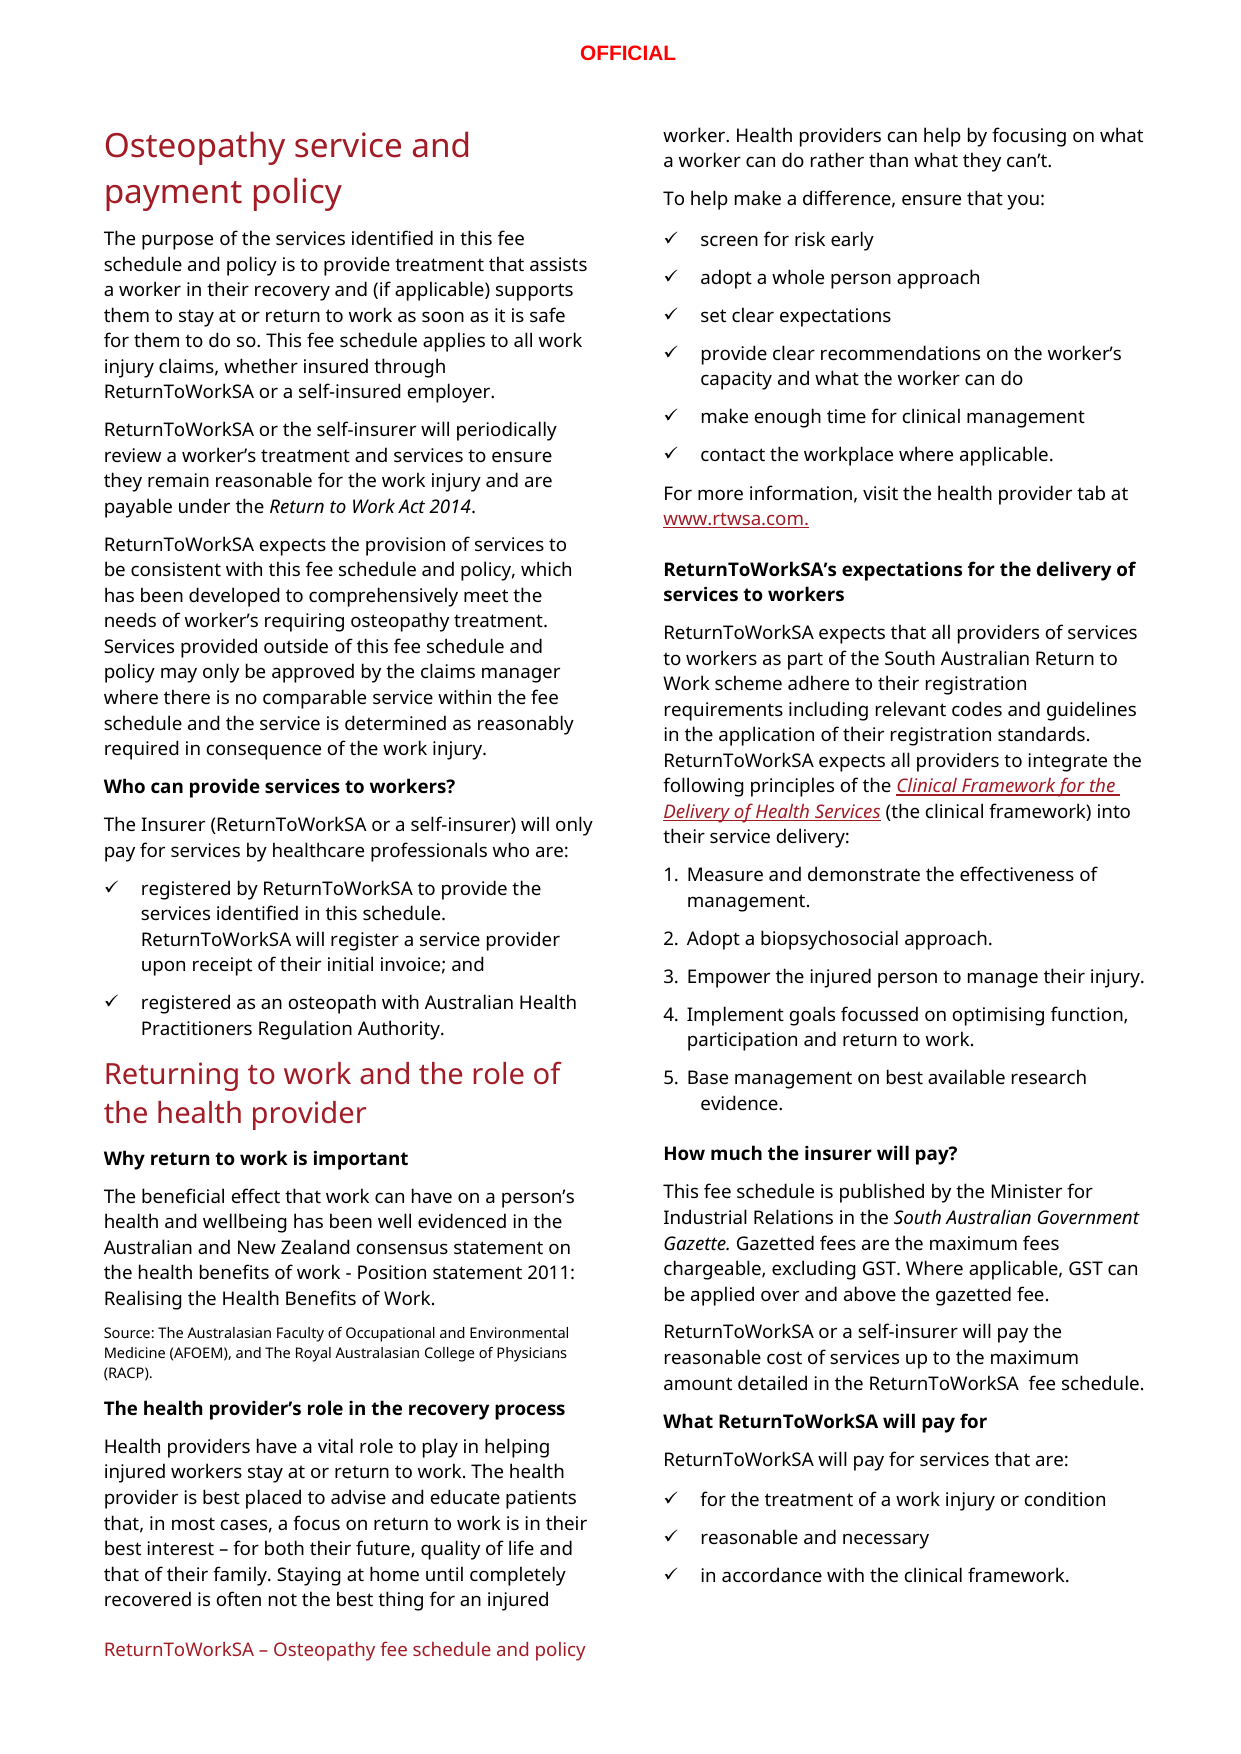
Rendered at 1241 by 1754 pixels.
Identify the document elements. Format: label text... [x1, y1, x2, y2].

list for the treatment of a work injury or condition [663, 1486, 1152, 1512]
text Why return to work is important [103, 1145, 593, 1170]
list Base management on best available research evidence. [663, 1065, 1152, 1116]
list contact the workplace where applicable. [663, 442, 1152, 467]
list registered as an osteopath with Australian Health Practitioners Regulation Authority. [103, 989, 593, 1041]
text The health provider’s role in the recovery process [103, 1395, 593, 1421]
list Implement goals focussed on optimising function, participation and return to work. [663, 1001, 1152, 1052]
text What ReturnToWorkSA will pay for [663, 1408, 1152, 1433]
list set clear expectations [663, 302, 1152, 328]
list make enough time for clinical management [663, 404, 1152, 429]
subtitle ReturnToWorkSA’s expectations for the delivery of services to workers [663, 556, 1152, 607]
list provide clear recommendations on the worker’s capacity and what the worker can do [663, 340, 1152, 391]
list in accordance with the clinical framework. [663, 1562, 1152, 1588]
text ReturnToWorkSA will pay for services that are: [663, 1446, 1152, 1471]
text ReturnToWorkSA expects that all providers of services to workers as part of the South Australian Return to Work scheme adhere to their registration requirements including relevant codes and guidelines in the application of their registration standards. ReturnToWorkSA expects all providers to integrate the following principles of the Clinical Framework for the Delivery of Health Services (the clinical framework) into their service delivery: [663, 619, 1152, 849]
text For more information, visit the health provider tab at www.rtwsa.com. [663, 480, 1152, 531]
subtitle How much the insurer will pay? [663, 1141, 1152, 1166]
text The beneficial effect that work can have on a person’s health and wellbeing has been well evidenced in the Australian and New Zealand consensus statement on the health benefits of work - Position statement 2011: Realising the Health Benefits of Work. [103, 1183, 593, 1311]
text ReturnToWorkSA expects the provision of services to be consistent with this fee schedule and policy, which has been developed to comprehensively meet the needs of worker’s requiring osteopathy treatment. Services provided outside of this fee schedule and policy may only be approved by the claims manager where there is no comparable service within the fee schedule and the service is determined as reasonably required in consequence of the work injury. [103, 531, 593, 761]
text Source: The Australasian Faculty of Occupational and Environmental Medicine (AFOEM), and The Royal Australasian College of Physicians (RACP). [103, 1323, 593, 1383]
list screen for risk early [663, 226, 1152, 252]
text Health providers have a vital role to play in helping injured workers stay at or return to work. The health provider is best placed to advise and educate patients that, in most cases, a focus on return to work is in their best interest – for both their future, quality of life and that of their family. Staying at home until completely recovered is often not the best thing for an injured worker. Health providers can help by focusing on what a worker can do rather than what they can’t. [103, 1433, 593, 1612]
text The purpose of the services identified in this fee schedule and policy is to provide treatment that assists a worker in their recovery and (if applicable) supports them to stay at or return to work as soon as it is safe for them to do so. This fee schedule applies to all work injury claims, whether insured through ReturnToWorkSA or a self-insured employer. [103, 225, 593, 404]
list registered by ReturnToWorkSA to provide the services identified in this schedule. ReturnToWorkSA will register a service provider upon receipt of their initial invoice; and [103, 875, 593, 977]
list Empower the injured person to manage their injury. [663, 963, 1152, 989]
list Adopt a biopsychosocial approach. [663, 925, 1152, 951]
text ReturnToWorkSA or the self-insurer will periodically review a worker’s treatment and services to ensure they remain reasonable for the work injury and are payable under the Return to Work Act 2014. [103, 417, 593, 519]
text This fee schedule is published by the Minister for Industrial Relations in the South Australian Government Gazette. Gazetted fees are the maximum fees chargeable, excluding GST. Where applicable, GST can be applied over and above the gazetted fee. [663, 1179, 1152, 1306]
list reasonable and necessary [663, 1524, 1152, 1550]
text The Insurer (ReturnToWorkSA or a self-insurer) will only pay for services by healthcare professionals who are: [103, 811, 593, 862]
text ReturnToWorkSA or a self-insurer will pay the reasonable cost of services up to the maximum amount detailed in the ReturnToWorkSA fee schedule. [663, 1319, 1152, 1395]
text To help make a difference, ensure that you: [663, 186, 1152, 211]
text Returning to work and the role of the health provider [103, 1053, 593, 1132]
subtitle Osteopathy service and payment policy [103, 122, 593, 213]
list Measure and demonstrate the effectiveness of management. [663, 862, 1152, 913]
text Who can provide services to workers? [103, 773, 593, 799]
list adopt a whole person approach [663, 264, 1152, 290]
